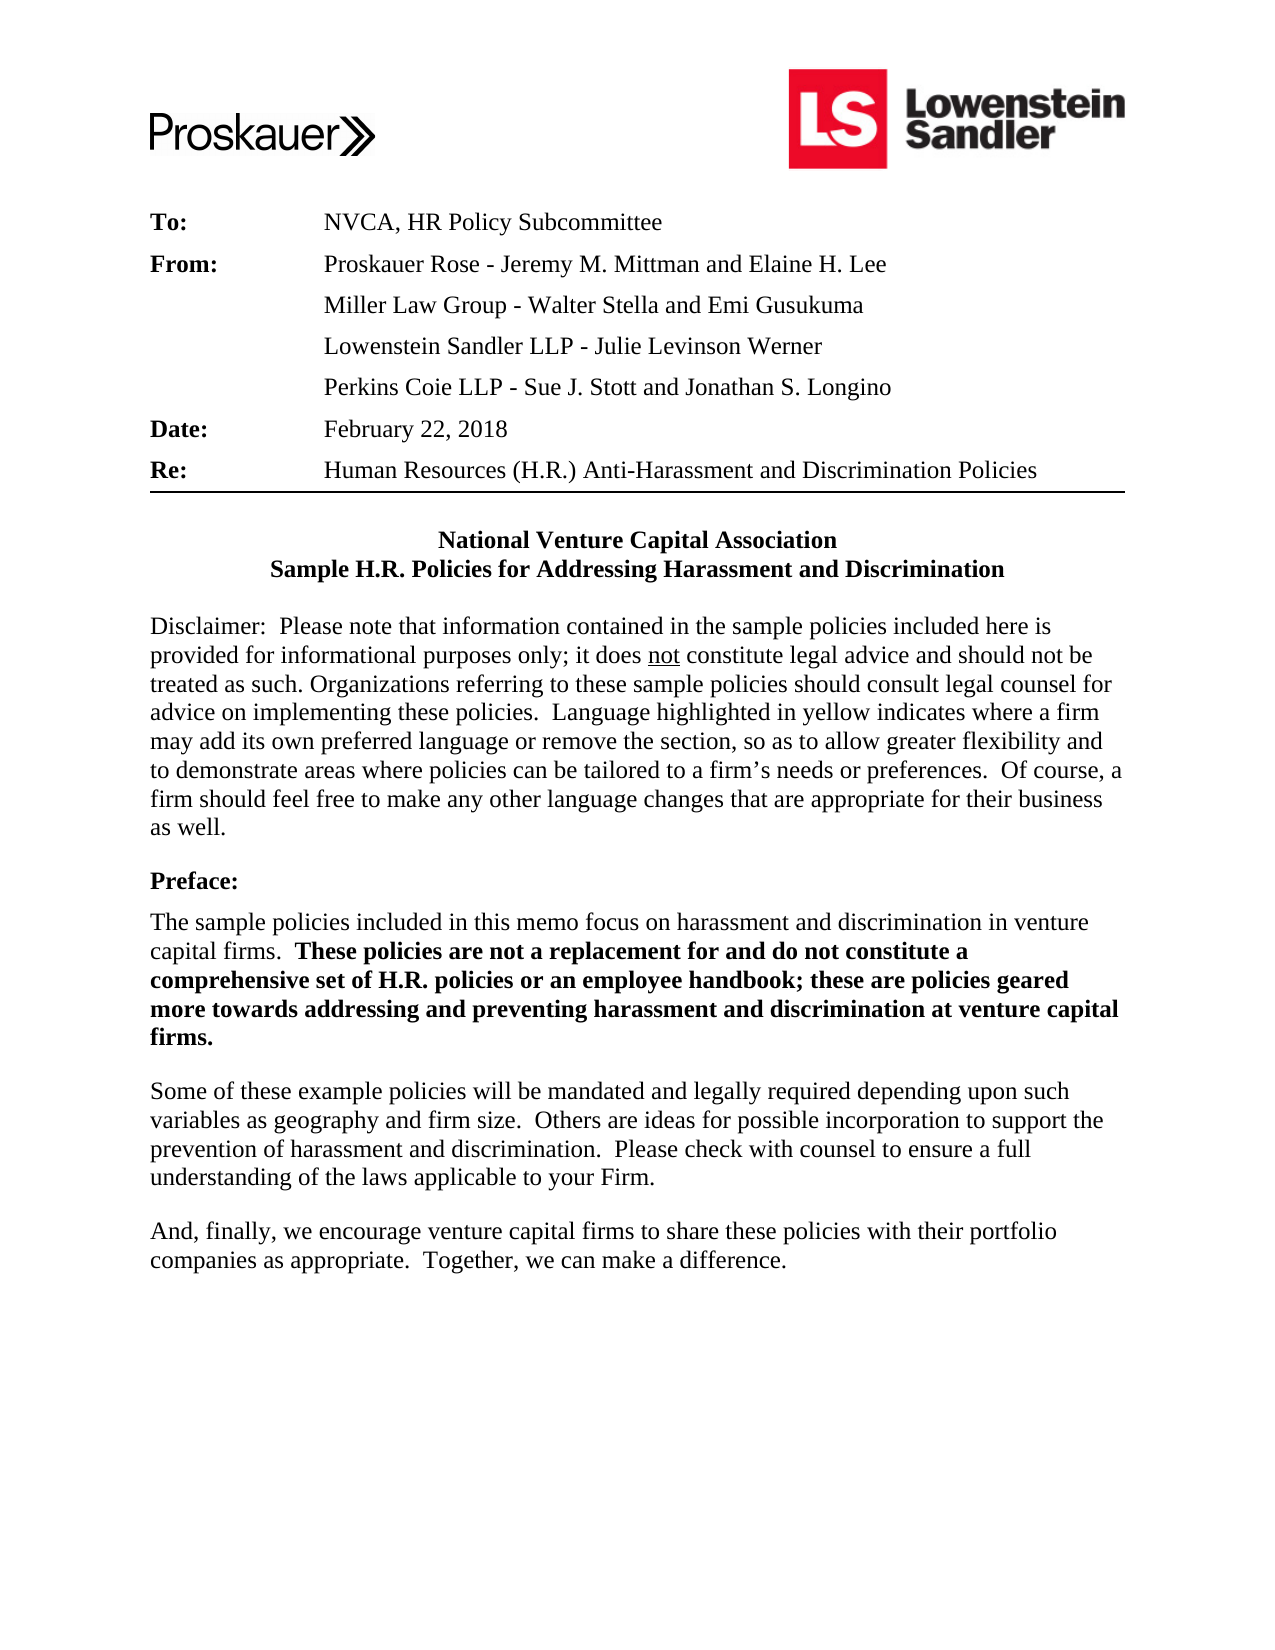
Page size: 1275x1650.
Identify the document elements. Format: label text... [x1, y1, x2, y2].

table_header To: [139, 208, 312, 249]
table_cell Proskauer Rose - Jeremy M. Mittman and Elaine H. Lee Miller Law Group - Walter Stella and Emi Gusukuma Lowenstein Sandler LLP - Julie Levinson Werner Perkins Coie LLP - Sue J. Stott and Jonathan S. Longino [313, 249, 1125, 414]
table_header NVCA, HR Policy Subcommittee [313, 208, 1125, 249]
table_cell Date: [139, 414, 312, 455]
picture [150, 113, 375, 156]
text Sample H.R. Policies for Addressing Harassment and Discrimination [150, 554, 1125, 582]
text The sample policies included in this memo focus on harassment and discrimination in venture capital firms. These policies are not a replacement for and do not constitute a comprehensive set of H.R. policies or an employee handbook; these are policies geared more towards addressing and preventing harassment and discrimination at venture capital firms. [150, 907, 1125, 1051]
table_cell Re: [139, 455, 312, 496]
table_cell February 22, 2018 [313, 414, 1125, 455]
table_cell From: [139, 249, 312, 414]
table_cell Human Resources (H.R.) Anti-Harassment and Discrimination Policies [313, 455, 1125, 491]
text Preface: [150, 866, 1125, 895]
text And, finally, we encourage venture capital firms to share these policies with their portfolio companies as appropriate. Together, we can make a difference. [150, 1216, 1125, 1274]
text Disclaimer: Please note that information contained in the sample policies included here is provided for informational purposes only; it does not constitute legal advice and should not be treated as such. Organizations referring to these sample policies should consult legal counsel for advice on implementing these policies. Language highlighted in yellow indicates where a firm may add its own preferred language or remove the section, so as to allow greater flexibility and to demonstrate areas where policies can be tailored to a firm’s needs or preferences. Of course, a firm should feel free to make any other language changes that are appropriate for their business as well. [150, 611, 1125, 841]
text Some of these example policies will be mandated and legally required depending upon such variables as geography and firm size. Others are ideas for possible incorporation to support the prevention of harassment and discrimination. Please check with counsel to ensure a full understanding of the laws applicable to your Firm. [150, 1076, 1125, 1191]
picture [788, 67, 1127, 171]
text National Venture Capital Association [150, 525, 1125, 554]
